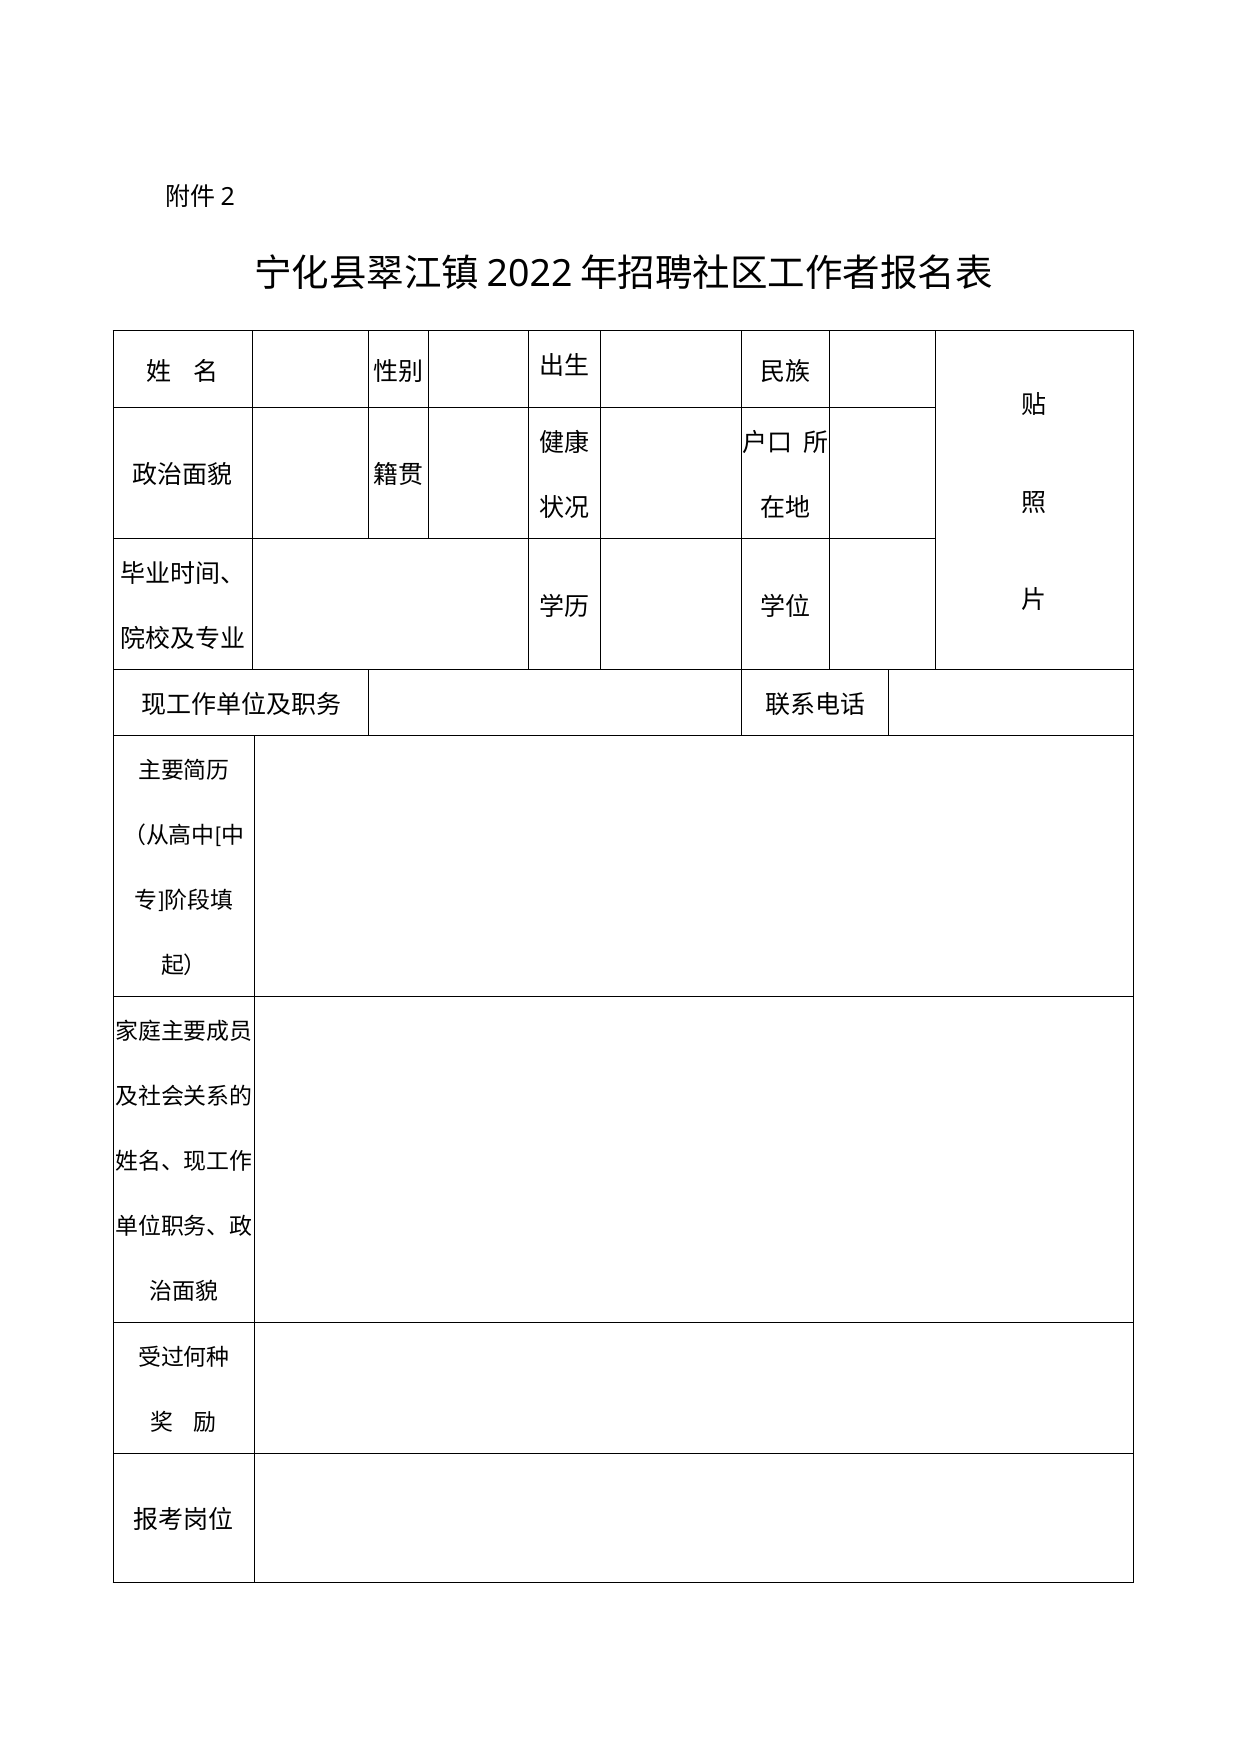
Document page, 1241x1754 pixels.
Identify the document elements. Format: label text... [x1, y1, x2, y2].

table_cell 报考岗位 [114, 1454, 254, 1582]
table_cell [889, 670, 1133, 735]
table_cell 学历 [529, 539, 600, 669]
table_header [253, 331, 368, 407]
table_cell [253, 408, 368, 538]
text 宁化县翠江镇2022年招聘社区工作者报名表 [165, 243, 1081, 298]
table_header [830, 331, 935, 407]
table_cell [830, 539, 935, 669]
table_cell 籍贯 [369, 408, 428, 538]
table_cell [253, 539, 528, 669]
table_cell [255, 736, 1133, 996]
table_header 民族 [742, 331, 829, 407]
table_cell [369, 670, 741, 735]
table_cell [429, 408, 528, 538]
table_cell [255, 1454, 1133, 1582]
table_cell 毕业时间、院校及专业 [114, 539, 252, 669]
table_cell [255, 1323, 1133, 1453]
table_cell 学位 [742, 539, 829, 669]
table_header [601, 331, 741, 407]
table_cell 政治面貌 [114, 408, 252, 538]
table_cell [255, 997, 1133, 1322]
text 附件2 [165, 162, 1081, 227]
table_cell [601, 408, 741, 538]
table_header 性别 [369, 331, 428, 407]
table_cell [601, 539, 741, 669]
table_header 姓 名 [114, 331, 252, 407]
table_cell 受过何种 奖 励 [114, 1323, 254, 1453]
table_cell [830, 408, 935, 538]
table_cell 主要简历 （从高中[中专]阶段填起） [114, 736, 254, 996]
table_cell 户口 所在地 [742, 408, 829, 538]
table_header 出生年月 [529, 331, 600, 407]
table_header [429, 331, 528, 407]
table_cell 健康状况 [529, 408, 600, 538]
table_cell 现工作单位及职务 [114, 670, 368, 735]
table_cell 家庭主要成员及社会关系的姓名、现工作单位职务、政治面貌 [114, 997, 254, 1322]
table_header 贴 照 片 [936, 331, 1133, 669]
table_cell 联系电话 [742, 670, 888, 735]
